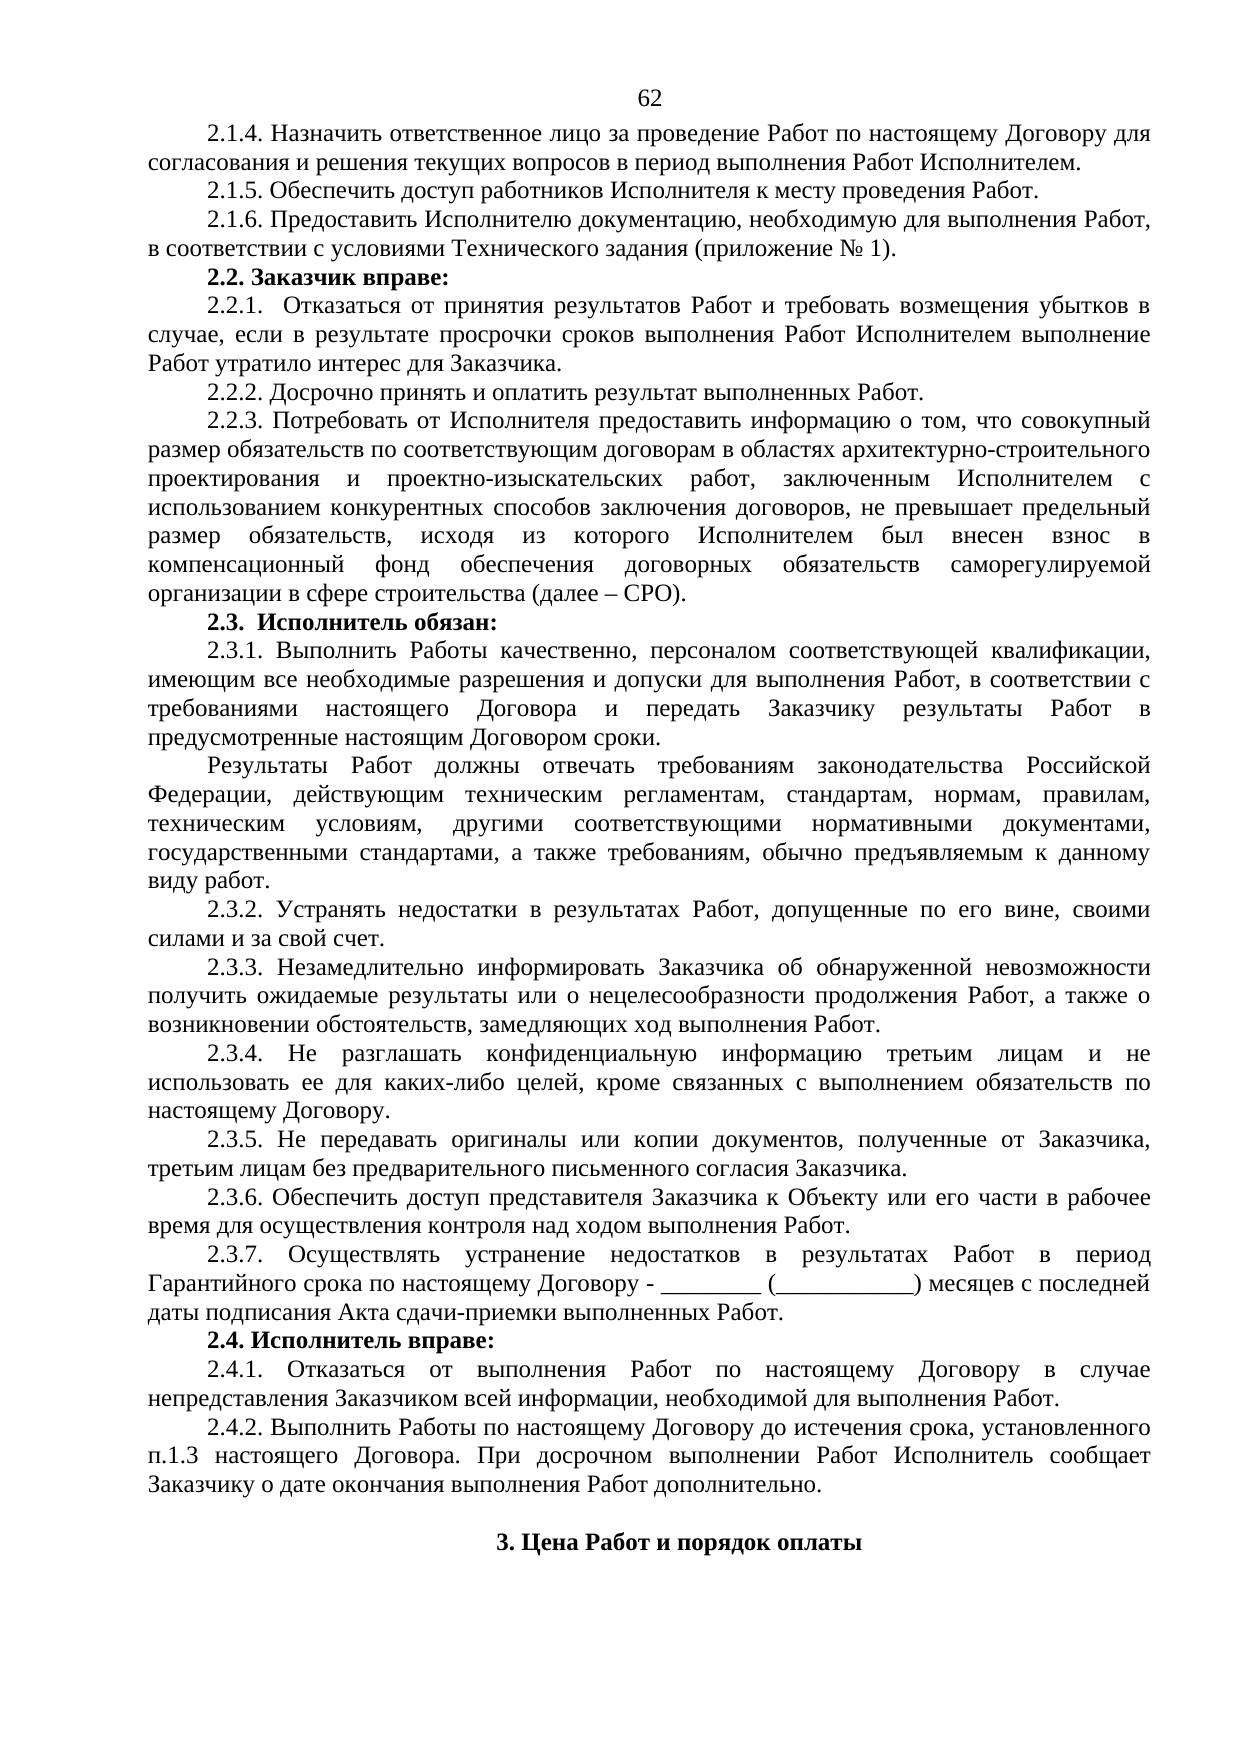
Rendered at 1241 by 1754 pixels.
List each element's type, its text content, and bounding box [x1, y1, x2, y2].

text 2.3.3. Незамедлительно информировать Заказчика об обнаруженной невозможности получить ожидаемые результаты или о нецелесообразности продолжения Работ, а также о возникновении обстоятельств, замедляющих ход выполнения Работ. [148, 952, 1152, 1038]
text 2.3. Исполнитель обязан: [148, 607, 1152, 636]
text 2.4. Исполнитель вправе: [148, 1326, 1152, 1354]
text 2.4.2. Выполнить Работы по настоящему Договору до истечения срока, установленного п.1.3 настоящего Договора. При досрочном выполнении Работ Исполнитель сообщает Заказчику о дате окончания выполнения Работ дополнительно. [148, 1412, 1152, 1498]
text 2.2.3. Потребовать от Исполнителя предоставить информацию о том, что совокупный размер обязательств по соответствующим договорам в областях архитектурно-строительного проектирования и проектно-изыскательских работ, заключенным Исполнителем с использованием конкурентных способов заключения договоров, не превышает предельный размер обязательств, исходя из которого Исполнителем был внесен взнос в компенсационный фонд обеспечения договорных обязательств саморегулируемой организации в сфере строительства (далее – СРО). [148, 406, 1152, 607]
text 2.4.1. Отказаться от выполнения Работ по настоящему Договору в случае непредставления Заказчиком всей информации, необходимой для выполнения Работ. [148, 1354, 1152, 1412]
text 2.3.7. Осуществлять устранение недостатков в результатах Работ в период Гарантийного срока по настоящему Договору - ________ (___________) месяцев с последней даты подписания Акта сдачи-приемки выполненных Работ. [148, 1239, 1152, 1326]
text 2.3.1. Выполнить Работы качественно, персоналом соответствующей квалификации, имеющим все необходимые разрешения и допуски для выполнения Работ, в соответствии с требованиями настоящего Договора и передать Заказчику результаты Работ в предусмотренные настоящим Договором сроки. [148, 636, 1152, 751]
text 3. Цена Работ и порядок оплаты [148, 1527, 1152, 1556]
text 2.1.5. Обеспечить доступ работников Исполнителя к месту проведения Работ. [148, 176, 1152, 204]
text 2.1.6. Предоставить Исполнителю документацию, необходимую для выполнения Работ, в соответствии с условиями Технического задания (приложение № 1). [148, 204, 1152, 262]
text 2.2.1. Отказаться от принятия результатов Работ и требовать возмещения убытков в случае, если в результате просрочки сроков выполнения Работ Исполнителем выполнение Работ утратило интерес для Заказчика. [148, 291, 1152, 377]
text 2.3.4. Не разглашать конфиденциальную информацию третьим лицам и не использовать ее для каких-либо целей, кроме связанных с выполнением обязательств по настоящему Договору. [148, 1038, 1152, 1124]
text Результаты Работ должны отвечать требованиям законодательства Российской Федерации, действующим техническим регламентам, стандартам, нормам, правилам, техническим условиям, другими соответствующими нормативными документами, государственными стандартами, а также требованиям, обычно предъявляемым к данному виду работ. [148, 751, 1152, 894]
text 2.3.5. Не передавать оригиналы или копии документов, полученные от Заказчика, третьим лицам без предварительного письменного согласия Заказчика. [148, 1124, 1152, 1182]
text 2.3.2. Устранять недостатки в результатах Работ, допущенные по его вине, своими силами и за свой счет. [148, 894, 1152, 952]
text 2.2.2. Досрочно принять и оплатить результат выполненных Работ. [148, 377, 1152, 406]
text 2.2. Заказчик вправе: [148, 262, 1152, 291]
text 2.3.6. Обеспечить доступ представителя Заказчика к Объекту или его части в рабочее время для осуществления контроля над ходом выполнения Работ. [148, 1182, 1152, 1239]
text 2.1.4. Назначить ответственное лицо за проведение Работ по настоящему Договору для согласования и решения текущих вопросов в период выполнения Работ Исполнителем. [148, 118, 1152, 176]
